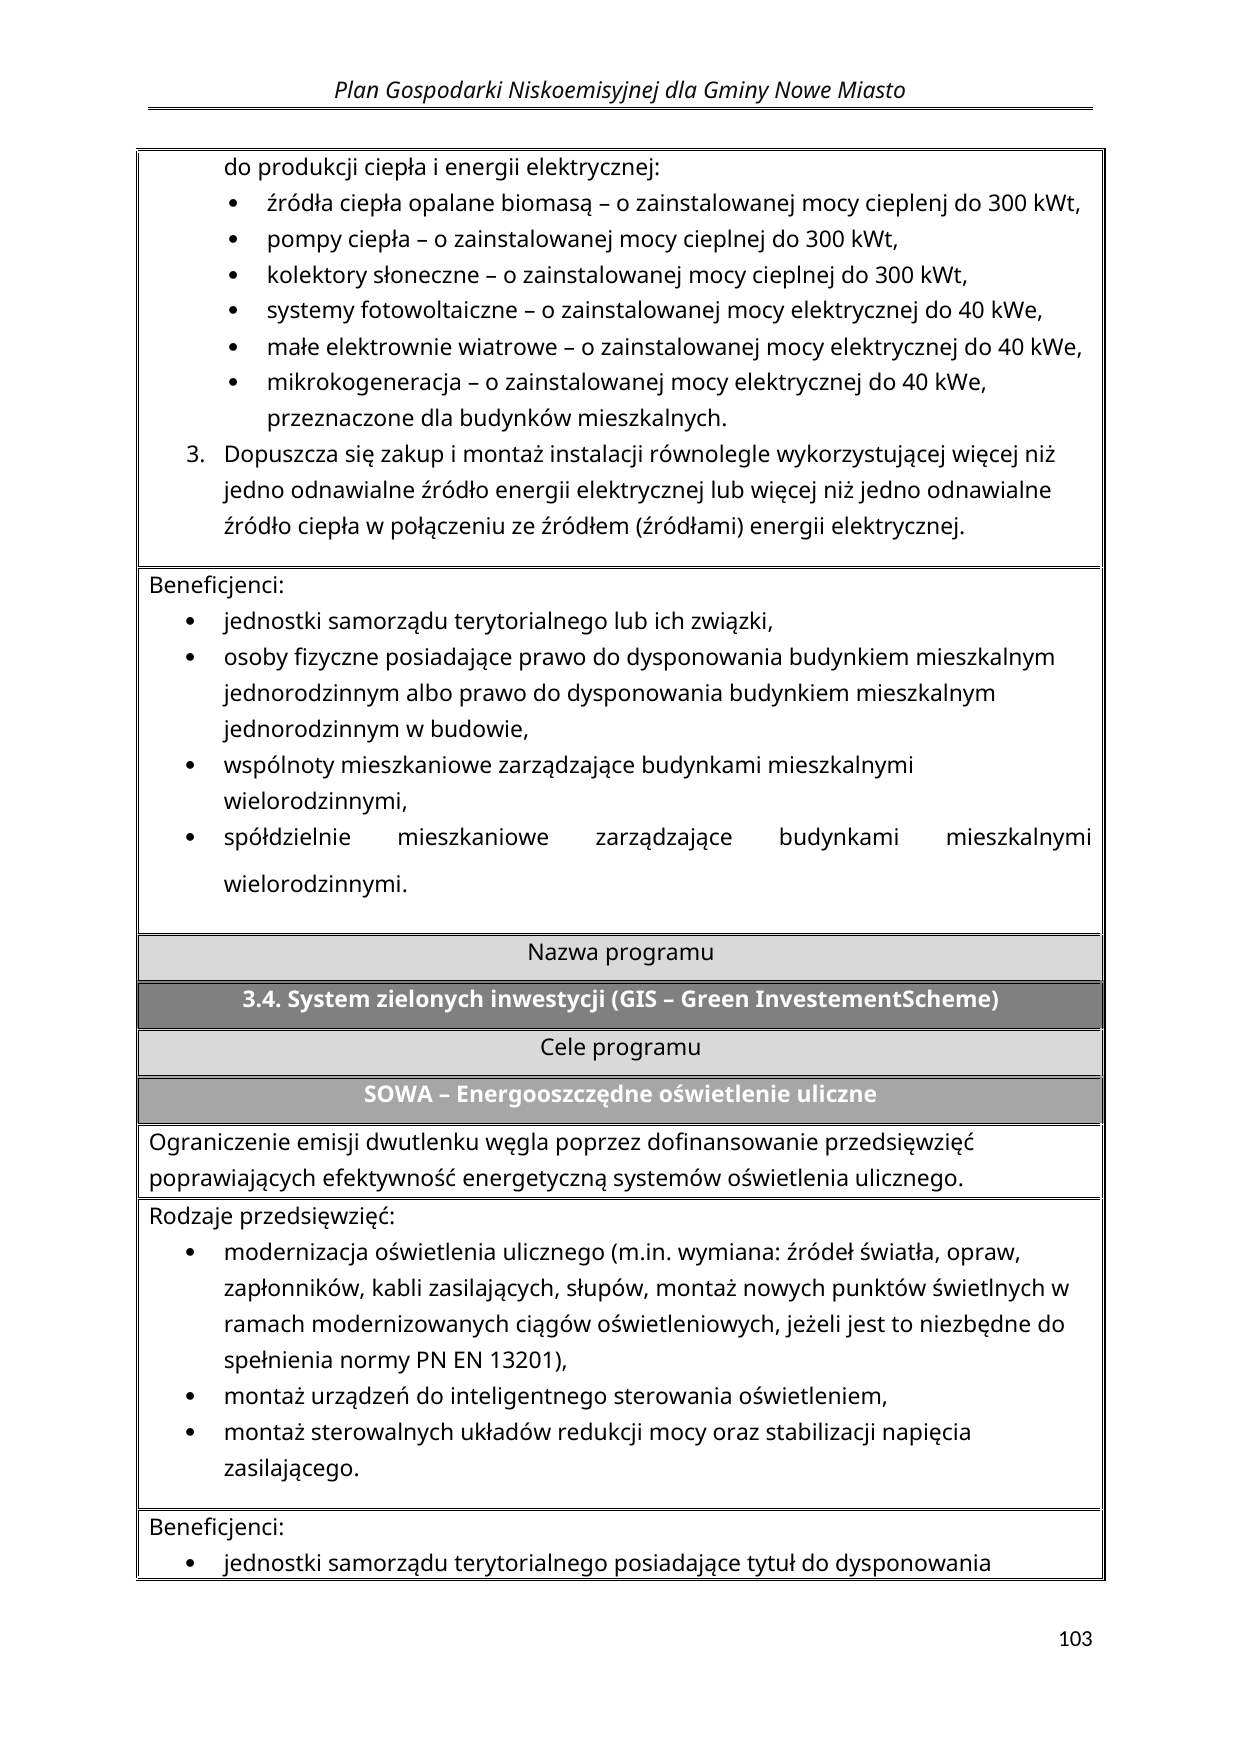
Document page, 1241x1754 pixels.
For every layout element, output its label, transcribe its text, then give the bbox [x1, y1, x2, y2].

table_cell SOWA – Energooszczędne oświetlenie uliczne [137, 1075, 1104, 1123]
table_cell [137, 1508, 1102, 1578]
table_cell Rodzaje przedsięwzięć: modernizacja oświetlenia ulicznego (m.in. wymiana: źródeł światła, opraw, zapłonników, kabli zasilających, słupów, montaż nowych punktów świetlnych w ramach modernizowanych ciągów oświetleniowych, jeżeli jest to niezbędne do spełnienia normy PN EN 13201), montaż urządzeń do inteligentnego sterowania oświetleniem, montaż sterowalnych układów redukcji mocy oraz stabilizacji napięcia zasilającego. [137, 1197, 1104, 1508]
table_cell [137, 151, 1102, 566]
table_cell Ograniczenie emisji dwutlenku węgla poprzez dofinansowanie przedsięwzięć poprawiających efektywność energetyczną systemów oświetlenia ulicznego. [137, 1123, 1104, 1197]
table_cell Cele programu [137, 1028, 1104, 1075]
table_cell Beneficjenci: jednostki samorządu terytorialnego lub ich związki, osoby fizyczne posiadające prawo do dysponowania budynkiem mieszkalnym jednorodzinnym albo prawo do dysponowania budynkiem mieszkalnym jednorodzinnym w budowie, wspólnoty mieszkaniowe zarządzające budynkami mieszkalnymi wielorodzinnymi, spółdzielnie mieszkaniowe zarządzające budynkami mieszkalnymi wielorodzinnymi. [137, 566, 1104, 933]
table_cell 3.4. System zielonych inwestycji (GIS – Green InvestementScheme) [137, 980, 1104, 1028]
table_cell Nazwa programu [137, 933, 1104, 980]
